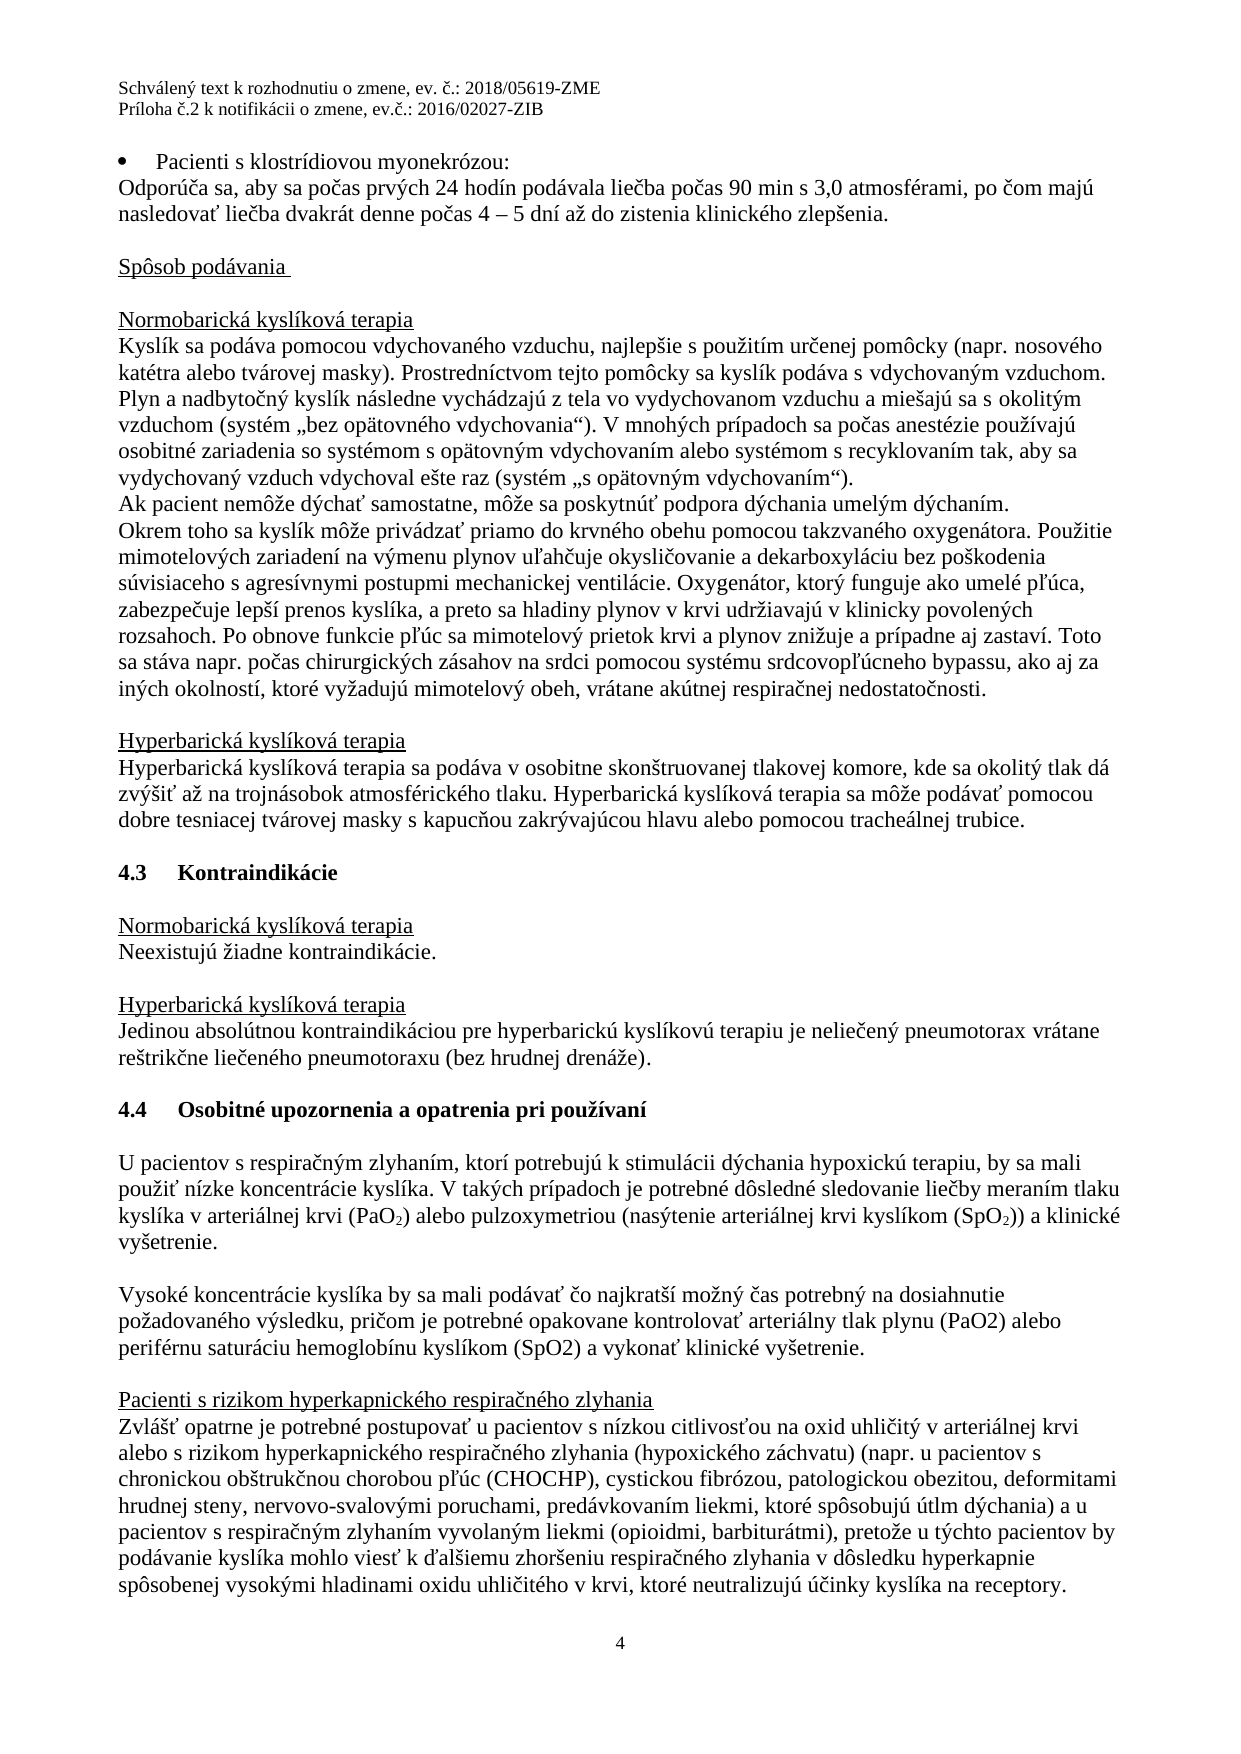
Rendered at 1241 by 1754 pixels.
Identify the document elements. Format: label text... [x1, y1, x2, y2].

text Okrem toho sa kyslík môže privádzať priamo do krvného obehu pomocou takzvaného oxygenátora. Použitie mimotelových zariadení na výmenu plynov uľahčuje okysličovanie a dekarboxyláciu bez poškodenia súvisiaceho s agresívnymi postupmi mechanickej ventilácie. Oxygenátor, ktorý funguje ako umelé pľúca, zabezpečuje lepší prenos kyslíka, a preto sa hladiny plynov v krvi udržiavajú v klinicky povolených rozsahoch. Po obnove funkcie pľúc sa mimotelový prietok krvi a plynov znižuje a prípadne aj zastaví. Toto sa stáva napr. počas chirurgických zásahov na srdci pomocou systému srdcovopľúcneho bypassu, ako aj za iných okolností, ktoré vyžadujú mimotelový obeh, vrátane akútnej respiračnej nedostatočnosti. [118, 517, 1122, 701]
text 4.4 Osobitné upozornenia a opatrenia pri používaní [118, 1096, 1122, 1123]
text 4.3 Kontraindikácie [118, 859, 1122, 886]
subtitle Normobarická kyslíková terapia [118, 912, 1122, 938]
text U pacientov s respiračným zlyhaním, ktorí potrebujú k stimulácii dýchania hypoxickú terapiu, by sa mali použiť nízke koncentrácie kyslíka. V takých prípadoch je potrebné dôsledné sledovanie liečby meraním tlaku kyslíka v arteriálnej krvi (PaO2) alebo pulzoxymetriou (nasýtenie arteriálnej krvi kyslíkom (SpO2)) a klinické vyšetrenie. [118, 1149, 1122, 1254]
text Jedinou absolútnou kontraindikáciou pre hyperbarickú kyslíkovú terapiu je neliečený pneumotorax vrátane reštrikčne liečeného pneumotoraxu (bez hrudnej drenáže). [118, 1017, 1122, 1070]
subtitle Hyperbarická kyslíková terapia [118, 727, 1122, 754]
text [118, 1413, 1122, 1597]
text Kyslík sa podáva pomocou vdychovaného vzduchu, najlepšie s použitím určenej pomôcky (napr. nosového katétra alebo tvárovej masky). Prostredníctvom tejto pomôcky sa kyslík podáva s vdychovaným vzduchom. Plyn a nadbytočný kyslík následne vychádzajú z tela vo vydychovanom vzduchu a miešajú sa s okolitým vzduchom (systém „bez opätovného vdychovania“). V mnohých prípadoch sa počas anestézie používajú osobitné zariadenia so systémom s opätovným vdychovaním alebo systémom s recyklovaním tak, aby sa vydychovaný vzduch vdychoval ešte raz (systém „s opätovným vdychovaním“). [118, 332, 1122, 490]
subtitle Hyperbarická kyslíková terapia [118, 991, 1122, 1017]
text Ak pacient nemôže dýchať samostatne, môže sa poskytnúť podpora dýchania umelým dýchaním. [118, 490, 1122, 517]
text Hyperbarická kyslíková terapia sa podáva v osobitne skonštruovanej tlakovej komore, kde sa okolitý tlak dá zvýšiť až na trojnásobok atmosférického tlaku. Hyperbarická kyslíková terapia sa môže podávať pomocou dobre tesniacej tvárovej masky s kapucňou zakrývajúcou hlavu alebo pomocou tracheálnej trubice. [118, 754, 1122, 833]
subtitle Normobarická kyslíková terapia [118, 306, 1122, 332]
text Odporúča sa, aby sa počas prvých 24 hodín podávala liečba počas 90 min s 3,0 atmosférami, po čom majú nasledovať liečba dvakrát denne počas 4 – 5 dní až do zistenia klinického zlepšenia. [118, 174, 1122, 227]
text Pacienti s rizikom hyperkapnického respiračného zlyhania [118, 1386, 1122, 1413]
text Vysoké koncentrácie kyslíka by sa mali podávať čo najkratší možný čas potrebný na dosiahnutie požadovaného výsledku, pričom je potrebné opakovane kontrolovať arteriálny tlak plynu (PaO2) alebo periférnu saturáciu hemoglobínu kyslíkom (SpO2) a vykonať klinické vyšetrenie. [118, 1281, 1122, 1360]
text Neexistujú žiadne kontraindikácie. [118, 938, 1122, 965]
subtitle Spôsob podávania [118, 253, 1122, 279]
list Pacienti s klostrídiovou myonekrózou: [118, 148, 1122, 174]
